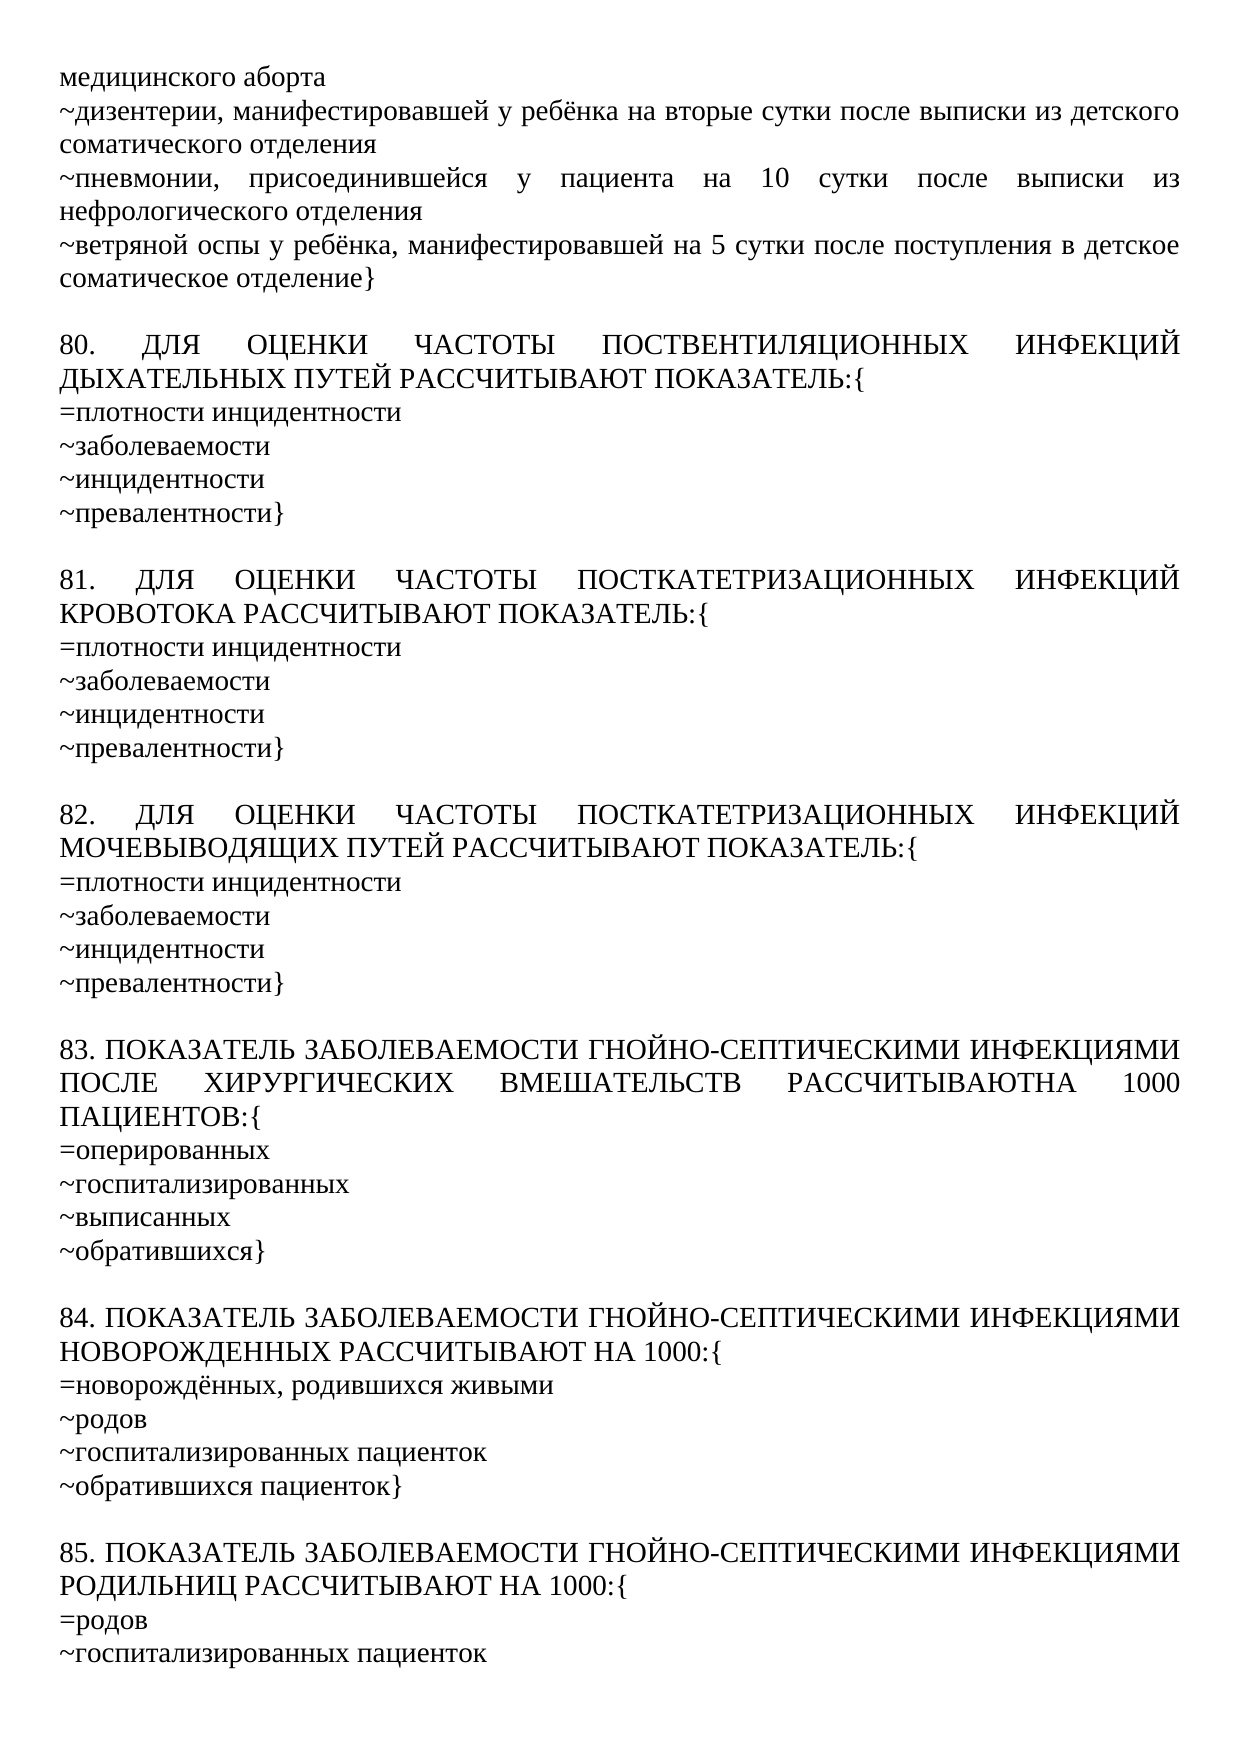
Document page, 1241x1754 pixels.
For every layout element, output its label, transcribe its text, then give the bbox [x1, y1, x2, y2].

text 82. ДЛЯ ОЦЕНКИ ЧАСТОТЫ ПОСТКАТЕТРИЗАЦИОННЫХ ИНФЕКЦИЙ МОЧЕВЫВОДЯЩИХ ПУТЕЙ РАССЧИТЫВАЮТ ПОКАЗАТЕЛЬ:{ [59, 797, 1181, 864]
text ~инцидентности [59, 462, 1181, 495]
text ~превалентности} [59, 730, 1181, 763]
text ~инцидентности [59, 696, 1181, 730]
text ~заболеваемости [59, 428, 1181, 462]
text ~заболеваемости [59, 898, 1181, 931]
text =родов [59, 1602, 1181, 1636]
text ~выписанных [59, 1199, 1181, 1233]
text 81. ДЛЯ ОЦЕНКИ ЧАСТОТЫ ПОСТКАТЕТРИЗАЦИОННЫХ ИНФЕКЦИЙ КРОВОТОКА РАССЧИТЫВАЮТ ПОКАЗАТЕЛЬ:{ [59, 562, 1181, 629]
text ~обратившихся} [59, 1233, 1181, 1267]
text 84. ПОКАЗАТЕЛЬ ЗАБОЛЕВАЕМОСТИ ГНОЙНО-СЕПТИЧЕСКИМИ ИНФЕКЦИЯМИ НОВОРОЖДЕННЫХ РАССЧИТЫВАЮТ НА 1000:{ [59, 1300, 1181, 1367]
text ~пневмонии, присоединившейся у пациента на 10 сутки после выписки из нефрологического отделения [59, 160, 1181, 227]
text ~госпитализированных пациенток [59, 1434, 1181, 1468]
text =оперированных [59, 1132, 1181, 1166]
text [59, 59, 1181, 93]
text ~превалентности} [59, 495, 1181, 529]
text ~инцидентности [59, 931, 1181, 965]
text ~дизентерии, манифестировавшей у ребёнка на вторые сутки после выписки из детского соматического отделения [59, 93, 1181, 160]
text =новорождённых, родившихся живыми [59, 1367, 1181, 1401]
text =плотности инцидентности [59, 864, 1181, 898]
text ~заболеваемости [59, 663, 1181, 696]
text ~ветряной оспы у ребёнка, манифестировавшей на 5 сутки после поступления в детское соматическое отделение} [59, 227, 1181, 294]
text =плотности инцидентности [59, 629, 1181, 663]
text 83. ПОКАЗАТЕЛЬ ЗАБОЛЕВАЕМОСТИ ГНОЙНО-СЕПТИЧЕСКИМИ ИНФЕКЦИЯМИ ПОСЛЕ ХИРУРГИЧЕСКИХ ВМЕШАТЕЛЬСТВ РАССЧИТЫВАЮТНА 1000 ПАЦИЕНТОВ:{ [59, 1032, 1181, 1132]
text 85. ПОКАЗАТЕЛЬ ЗАБОЛЕВАЕМОСТИ ГНОЙНО-СЕПТИЧЕСКИМИ ИНФЕКЦИЯМИ РОДИЛЬНИЦ РАССЧИТЫВАЮТ НА 1000:{ [59, 1535, 1181, 1602]
text 80. ДЛЯ ОЦЕНКИ ЧАСТОТЫ ПОСТВЕНТИЛЯЦИОННЫХ ИНФЕКЦИЙ ДЫХАТЕЛЬНЫХ ПУТЕЙ РАССЧИТЫВАЮТ ПОКАЗАТЕЛЬ:{ [59, 327, 1181, 394]
text ~родов [59, 1401, 1181, 1434]
text ~госпитализированных пациенток [59, 1636, 1181, 1669]
text =плотности инцидентности [59, 394, 1181, 428]
text ~превалентности} [59, 965, 1181, 998]
text ~обратившихся пациенток} [59, 1468, 1181, 1501]
text ~госпитализированных [59, 1166, 1181, 1199]
